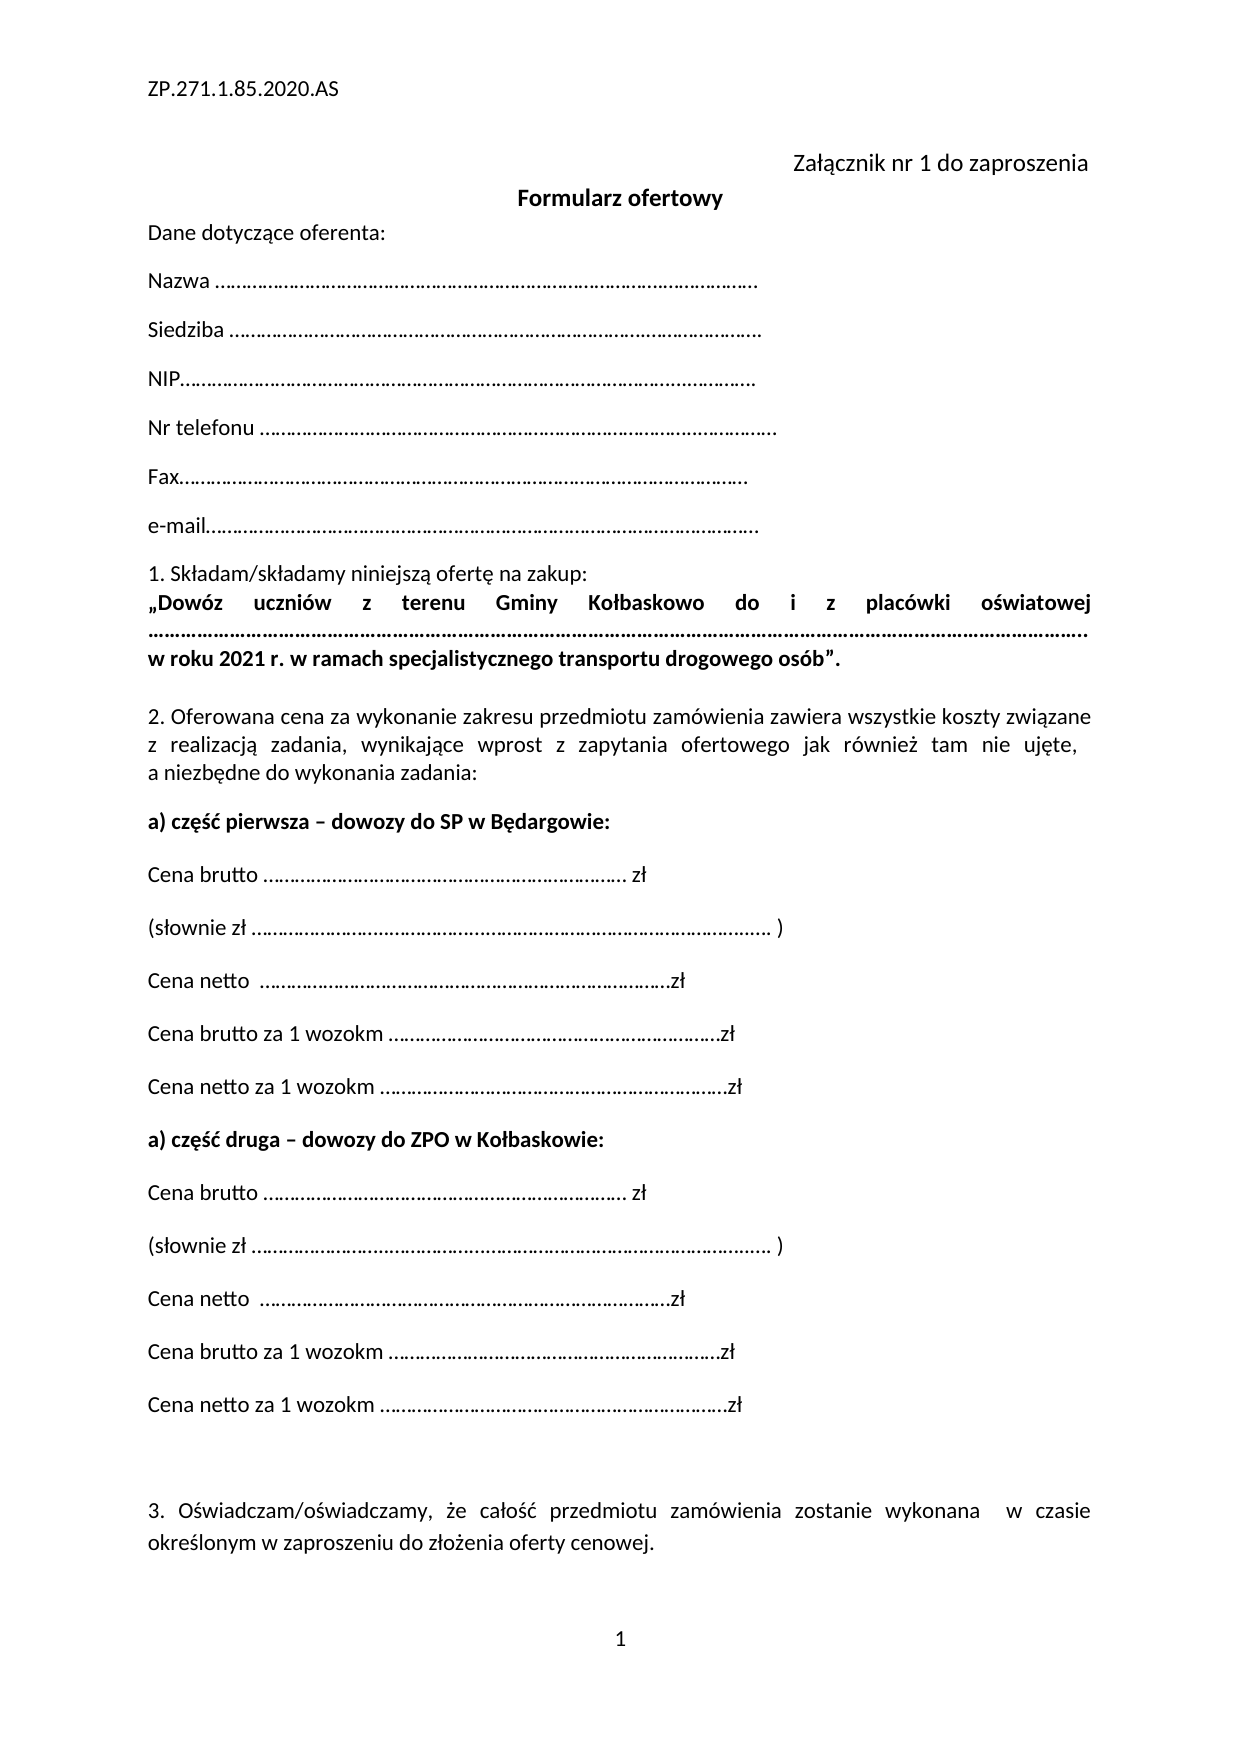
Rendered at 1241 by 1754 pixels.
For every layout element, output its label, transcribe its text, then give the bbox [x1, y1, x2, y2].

text 3. Oświadczam/oświadczamy, że całość przedmiotu zamówienia zostanie wykonana w czasie określonym w zaproszeniu do złożenia oferty cenowej. [148, 1496, 1093, 1557]
text Cena netto za 1 wozokm …………………………………………………………zł [148, 1072, 1093, 1100]
text Nr telefonu ………………………………………………………………………..…………… [148, 413, 1093, 441]
text Cena netto ……………………………………………………………………zł [148, 966, 1093, 994]
text Cena brutto za 1 wozokm ………………………………………………………zł [148, 1019, 1093, 1047]
text a) część pierwsza – dowozy do SP w Będargowie: [148, 807, 1093, 835]
text „Dowóz uczniów z terenu Gminy Kołbaskowo do i z placówki oświatowej ……………………………………………………………………………………………………………………………………………………….. w roku 2021 r. w ramach specjalistycznego transportu drogowego osób”. [148, 588, 1093, 672]
text Cena brutto …………………………………………………………… zł [148, 1178, 1093, 1206]
text (słownie zł ……………………..……………...…………………………………………..…. ) [148, 913, 1093, 941]
text Cena netto ……………………………………………………………………zł [148, 1284, 1093, 1312]
text NIP…………………………………………………………………………………...…………. [148, 364, 1093, 392]
text Załącznik nr 1 do zaproszenia [148, 148, 1093, 178]
text Cena brutto za 1 wozokm ………………………………………………………zł [148, 1337, 1093, 1365]
text (słownie zł ……………………..……………...…………………………………………..…. ) [148, 1231, 1093, 1259]
text Siedziba …………………………………………………………………….…………………. [148, 315, 1093, 343]
text 2. Oferowana cena za wykonanie zakresu przedmiotu zamówienia zawiera wszystkie koszty związane z realizacją zadania, wynikające wprost z zapytania ofertowego jak również tam nie ujęte, a niezbędne do wykonania zadania: [148, 702, 1093, 786]
text Cena netto za 1 wozokm …………………………………………………………zł [148, 1390, 1093, 1418]
text Cena brutto …………………………………………………………… zł [148, 860, 1093, 888]
text 1. Składam/składamy niniejszą ofertę na zakup: [148, 559, 1093, 588]
text a) część druga – dowozy do ZPO w Kołbaskowie: [148, 1125, 1093, 1153]
text Dane dotyczące oferenta: [148, 218, 1093, 246]
text Nazwa ………………………………………………………………………….……………… [148, 266, 1093, 294]
text Formularz ofertowy [148, 183, 1093, 213]
text e-mail…………………………………………………………………………………………… [148, 511, 1093, 539]
text Fax……………………………………………………………………………………………… [148, 462, 1093, 490]
